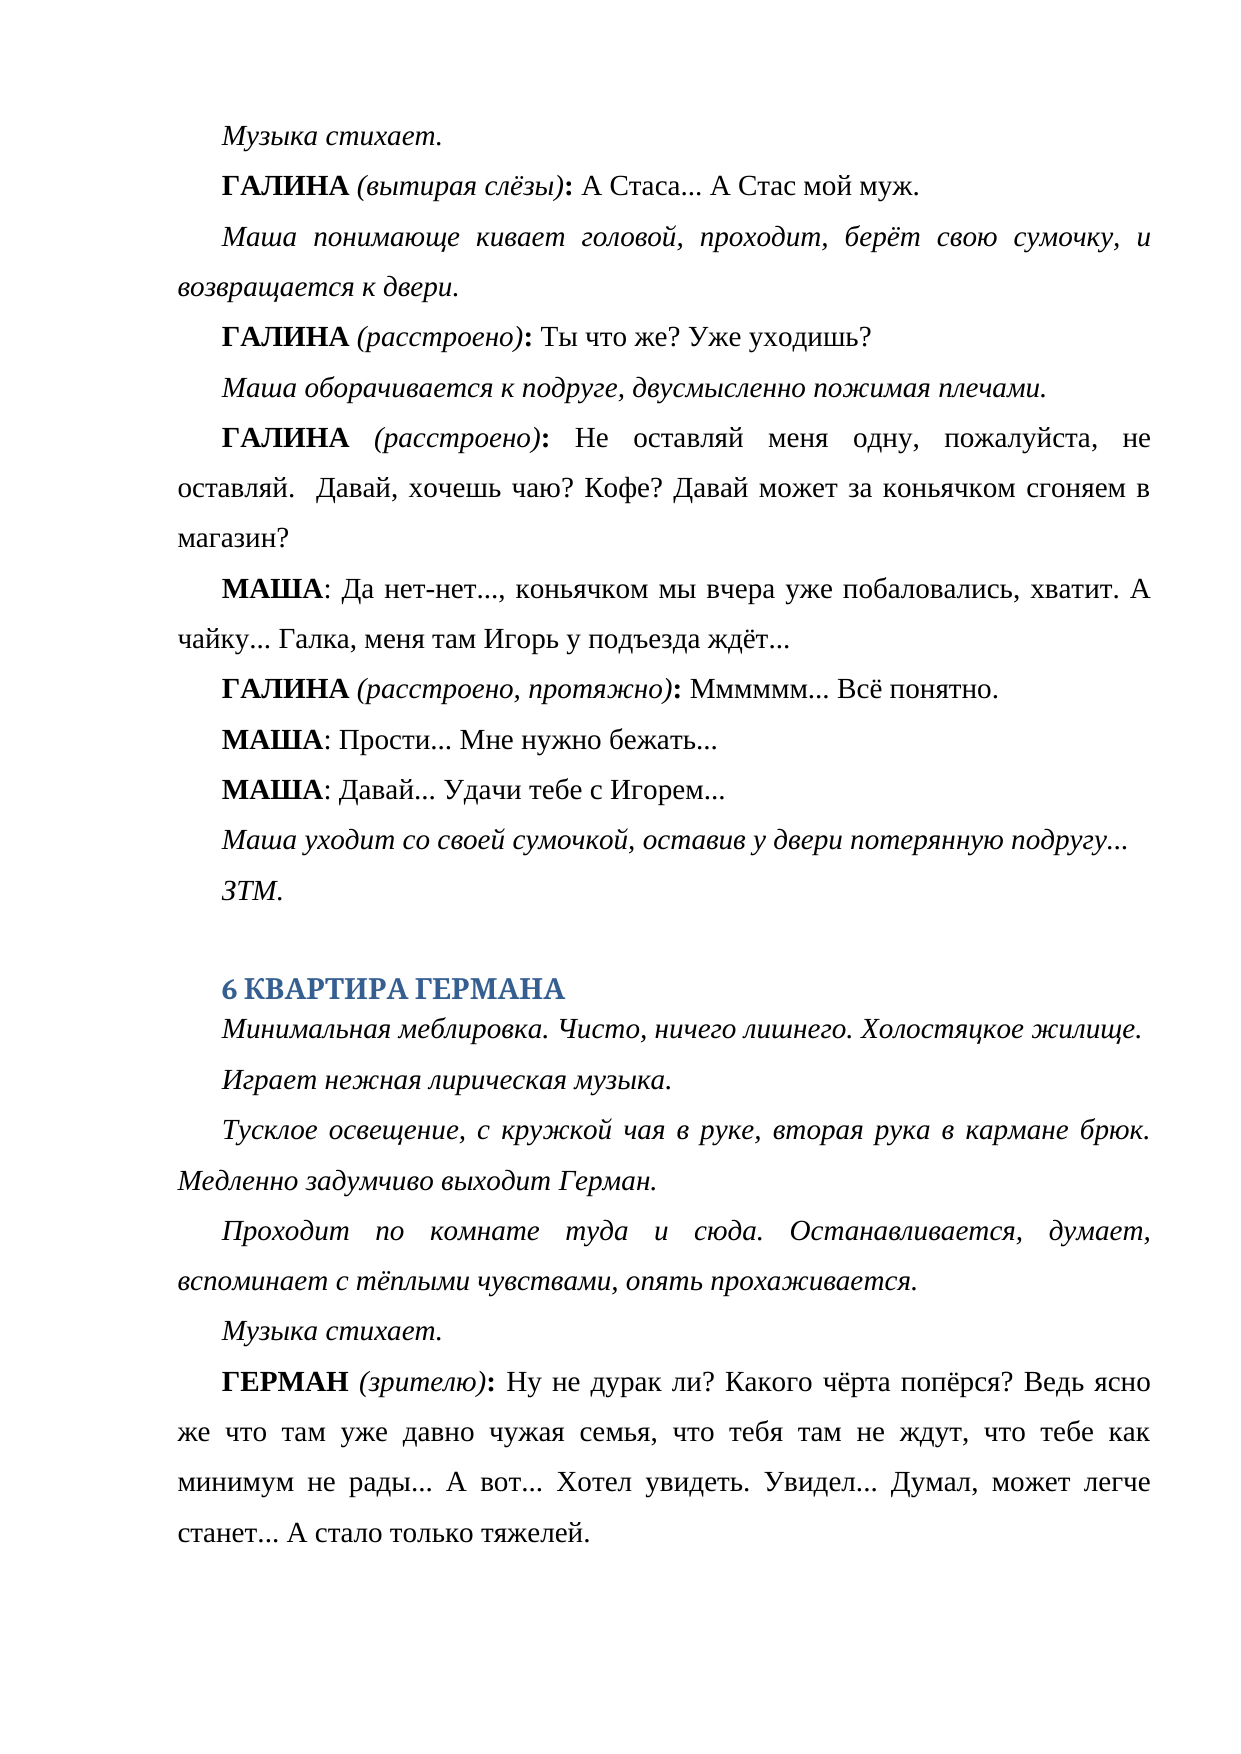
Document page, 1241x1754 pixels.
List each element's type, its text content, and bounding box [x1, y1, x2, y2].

text ГАЛИНА (вытирая слёзы): А Стаса... А Стас мой муж. [177, 168, 1152, 202]
text Музыка стихает. [177, 118, 1152, 152]
text ГЕРМАН (зрителю): Ну не дурак ли? Какого чёрта попёрся? Ведь ясно же что там уже давно чужая семья, что тебя там не ждут, что тебе как минимум не рады... А вот... Хотел увидеть. Увидел... Думал, может легче станет... А стало только тяжелей. [177, 1364, 1152, 1548]
text Тусклое освещение, с кружкой чая в руке, вторая рука в кармане брюк. Медленно задумчиво выходит Герман. [177, 1112, 1152, 1196]
text ГАЛИНА (расстроено, протяжно): Мммммм... Всё понятно. [177, 672, 1152, 705]
text МАША: Давай... Удачи тебе с Игорем... [177, 772, 1152, 806]
text ГАЛИНА (расстроено): Не оставляй меня одну, пожалуйста, не оставляй. Давай, хочешь чаю? Кофе? Давай может за коньячком сгоняем в магазин? [177, 420, 1152, 554]
text Маша понимающе кивает головой, проходит, берёт свою сумочку, и возвращается к двери. [177, 219, 1152, 303]
text Проходит по комнате туда и сюда. Останавливается, думает, вспоминает с тёплыми чувствами, опять прохаживается. [177, 1213, 1152, 1297]
text МАША: Да нет-нет..., коньячком мы вчера уже побаловались, хватит. А чайку... Галка, меня там Игорь у подъезда ждёт... [177, 571, 1152, 655]
text МАША: Прости... Мне нужно бежать... [177, 722, 1152, 755]
subtitle 6 КВАРТИРА ГЕРМАНА [177, 973, 1152, 1007]
text Играет нежная лирическая музыка. [177, 1062, 1152, 1096]
text Музыка стихает. [177, 1313, 1152, 1347]
text ГАЛИНА (расстроено): Ты что же? Уже уходишь? [177, 319, 1152, 353]
text Маша оборачивается к подруге, двусмысленно пожимая плечами. [177, 370, 1152, 403]
text ЗТМ. [177, 873, 1152, 906]
text Маша уходит со своей сумочкой, оставив у двери потерянную подругу... [177, 822, 1152, 856]
text Минимальная меблировка. Чисто, ничего лишнего. Холостяцкое жилище. [177, 1012, 1152, 1045]
